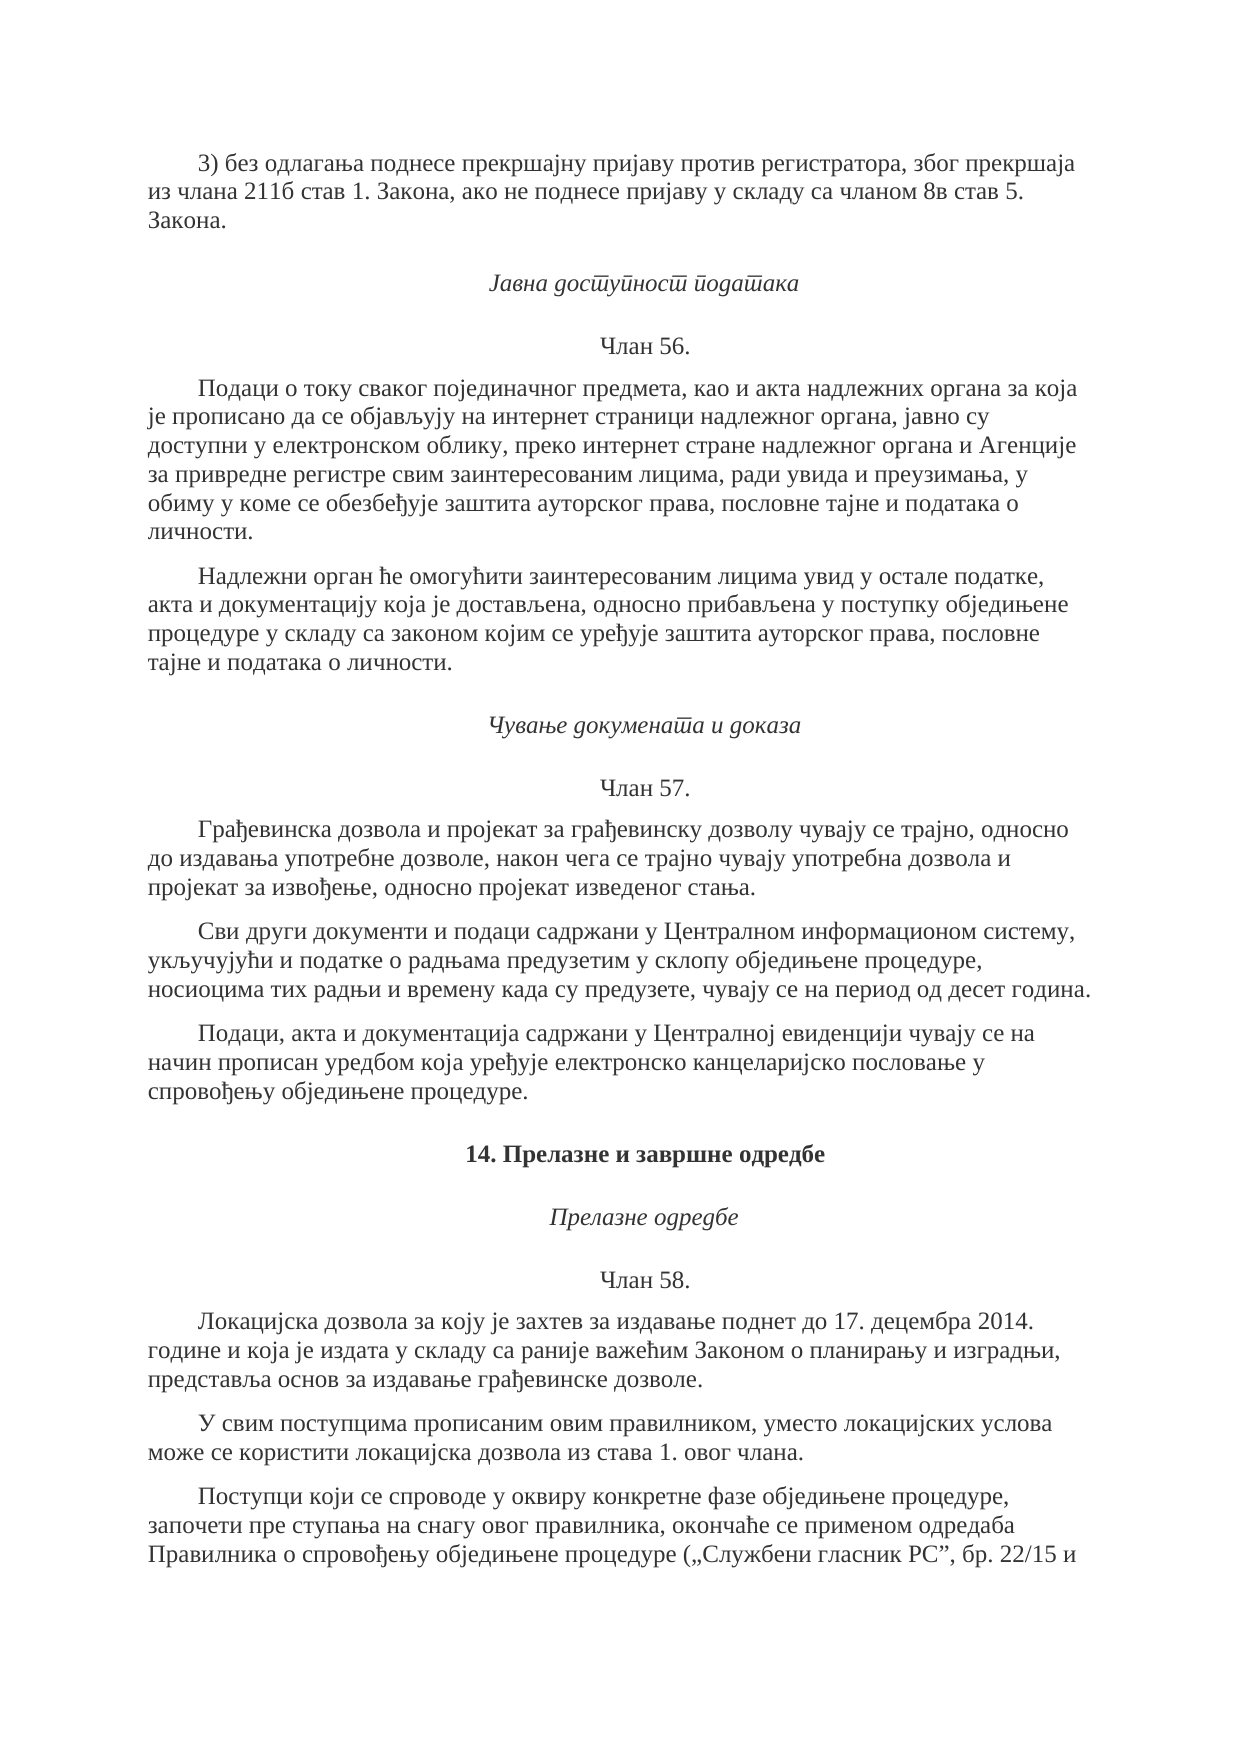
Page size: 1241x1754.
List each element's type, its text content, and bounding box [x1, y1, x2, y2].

text Члан 57. [148, 773, 1093, 802]
text Надлежни орган ће омогућити заинтересованим лицима увид у остале податке, акта и документацију која је достављена, односно прибављена у поступку обједињене процедуре у складу са законом којим се уређује заштита ауторског права, пословне тајне и података о личности. [148, 561, 1093, 676]
text Члан 58. [148, 1265, 1093, 1294]
text Члан 56. [148, 331, 1093, 360]
text Сви други документи и подаци садржани у Централном информационом систему, укључујући и податке о радњама предузетим у склопу обједињене процедуре, носиоцима тих радњи и времену када су предузете, чувају се на период од десет година. [148, 916, 1093, 1003]
text Јавна доступност података [148, 268, 1093, 297]
text У свим поступцима прописаним овим правилником, уместо локацијских услова може се користити локацијска дозвола из става 1. овог члана. [148, 1408, 1093, 1466]
text 14. Прелазне и завршне одредбе [148, 1139, 1093, 1168]
text Подаци, акта и документација садржани у Централној евиденцији чувају се на начин прописан уредбом која уређује електронско канцеларијско пословање у спровођењу обједињене процедуре. [148, 1018, 1093, 1104]
text Чување докумената и доказа [148, 710, 1093, 739]
text Прелазне одредбе [148, 1202, 1093, 1231]
text 3) без одлагања поднесе прекршајну пријаву против регистратора, због прекршаја из члана 211б став 1. Закона, ако не поднесе пријаву у складу са чланом 8в став 5. Закона. [148, 148, 1093, 234]
text Локацијска дозвола за коју је захтев за издавање поднет до 17. децембра 2014. године и која је издата у складу са раније важећим Законом о планирању и изградњи, представља основ за издавање грађевинске дозволе. [148, 1306, 1093, 1393]
text Грађевинска дозвола и пројекат за грађевинску дозволу чувају се трајно, односно до издавања употребне дозволе, након чега се трајно чувају употребна дозвола и пројекат за извођење, односно пројекат изведеног стања. [148, 814, 1093, 901]
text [148, 1481, 1093, 1568]
text Подаци о току сваког појединачног предмета, као и акта надлежних органа за која је прописано да се објављују на интернет страници надлежног органа, јавно су доступни у електронском облику, преко интернет стране надлежног органа и Агенције за привредне регистре свим заинтересованим лицима, ради увида и преузимања, у обиму у коме се обезбеђује заштита ауторског права, пословне тајне и података о личности. [148, 373, 1093, 545]
